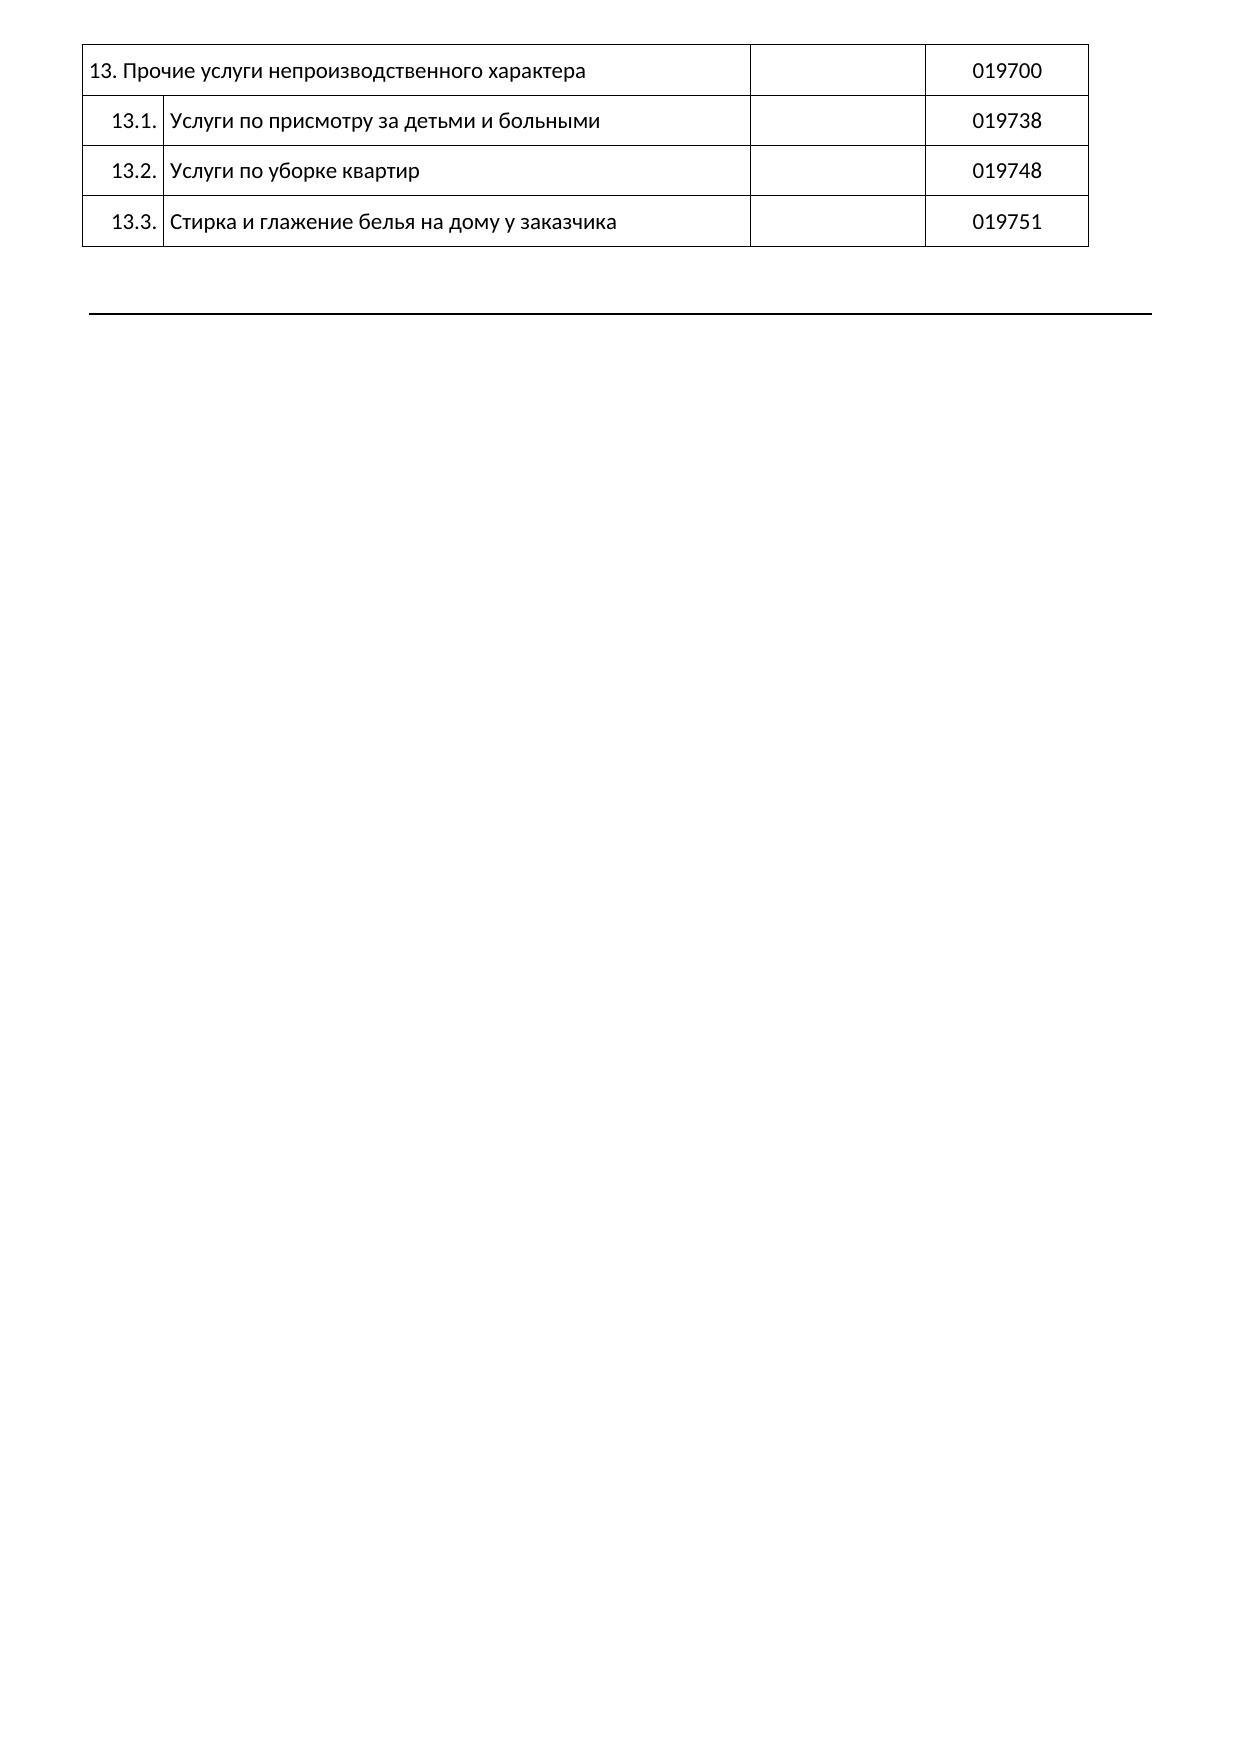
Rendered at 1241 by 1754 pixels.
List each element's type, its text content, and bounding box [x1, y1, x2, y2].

table_cell [751, 196, 925, 246]
table_cell Стирка и глажение белья на дому у заказчика [164, 196, 750, 246]
table_cell 019700 [926, 45, 1088, 95]
table_cell 019738 [926, 96, 1088, 145]
table_cell Услуги по присмотру за детьми и больными [164, 96, 750, 145]
table_cell 13. Прочие услуги непроизводственного характера [83, 45, 750, 95]
table_cell 019751 [926, 196, 1088, 246]
table_cell [751, 96, 925, 145]
table_cell 019748 [926, 146, 1088, 195]
table_cell 13.3. [83, 196, 163, 246]
table_cell [751, 45, 925, 95]
table_cell 13.2. [83, 146, 163, 195]
table_cell [751, 146, 925, 195]
table_cell Услуги по уборке квартир [164, 146, 750, 195]
table_cell 13.1. [83, 96, 163, 145]
